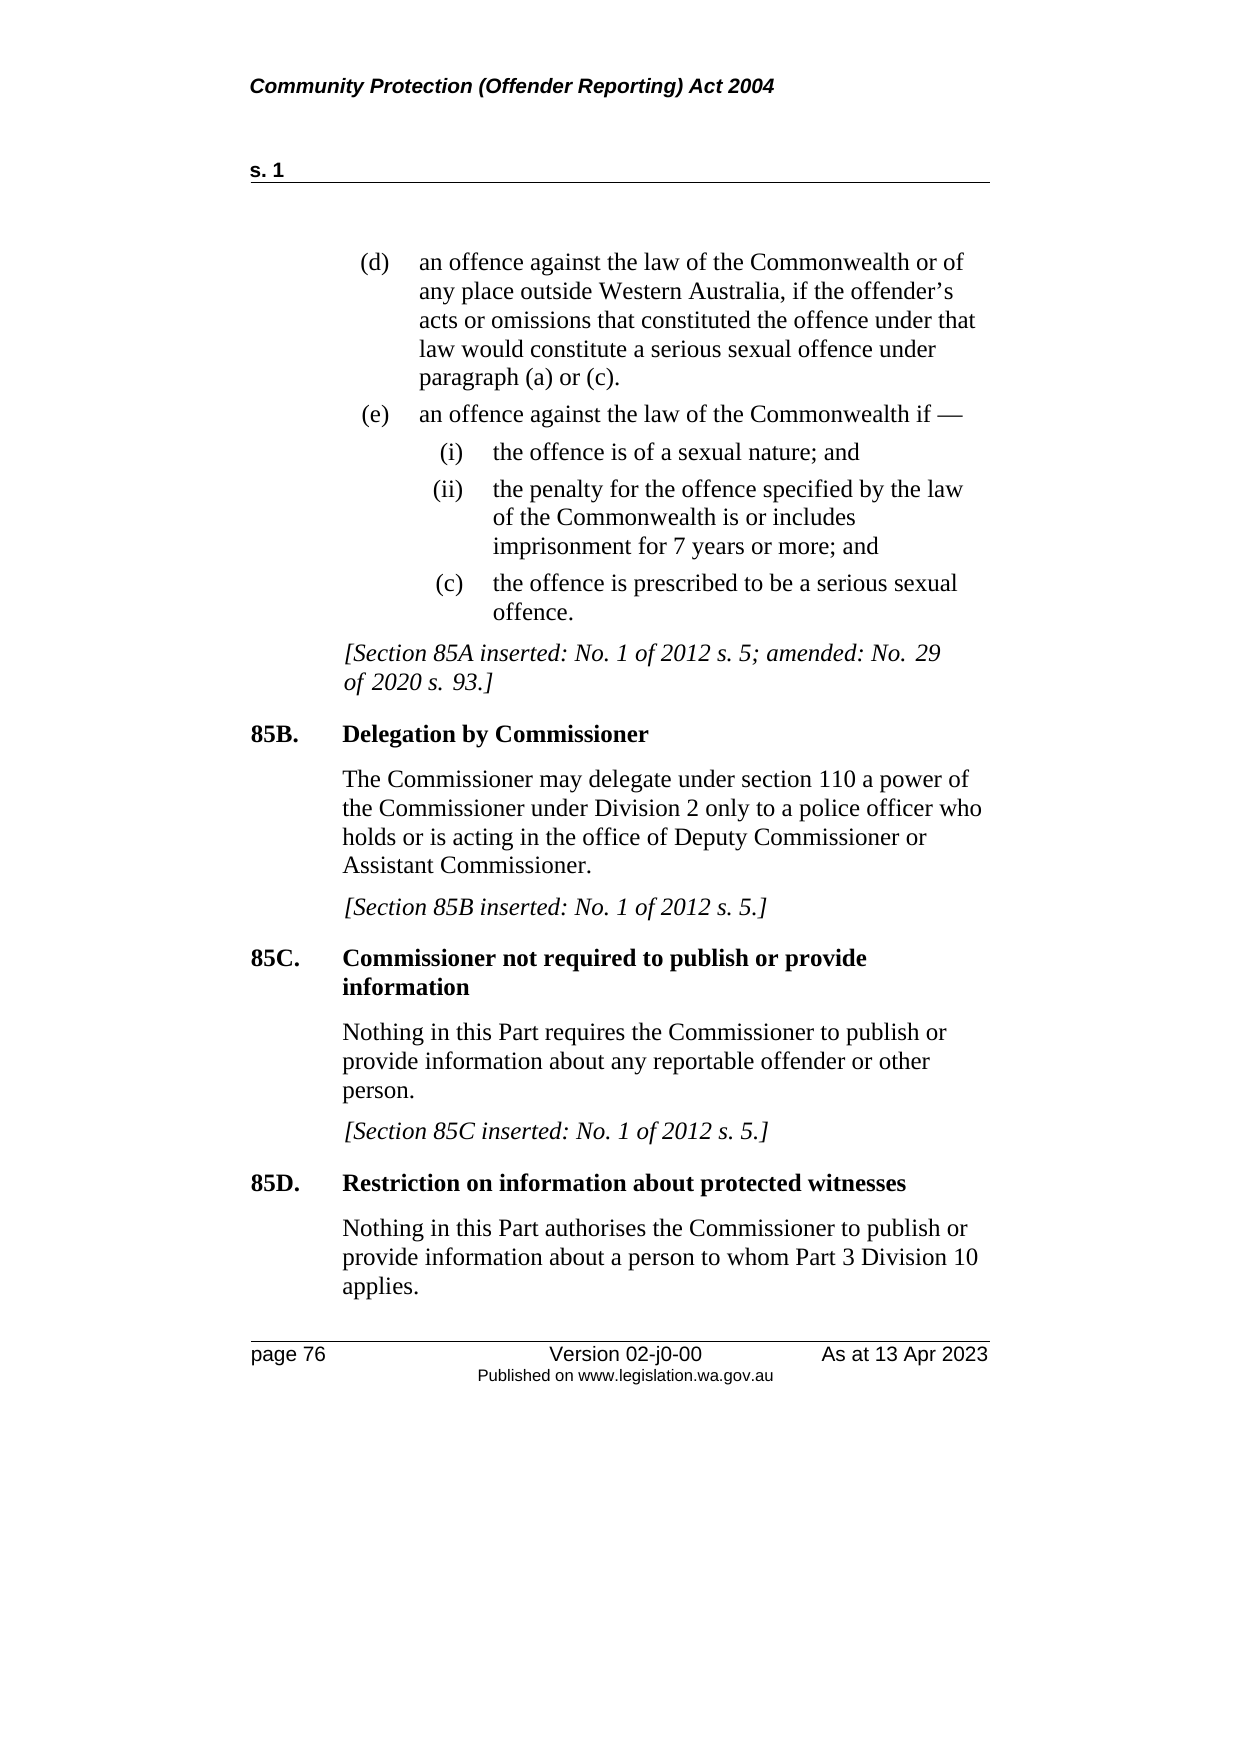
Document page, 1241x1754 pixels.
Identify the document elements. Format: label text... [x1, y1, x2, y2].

subtitle 85D. Restriction on information about protected witnesses [251, 1168, 990, 1197]
text The Commissioner may delegate under section 110 a power of the Commissioner under Division 2 only to a police officer who holds or is acting in the office of Deputy Commissioner or Assistant Commissioner. [251, 764, 990, 879]
subtitle 85B. Delegation by Commissioner [251, 719, 990, 747]
text Nothing in this Part authorises the Commissioner to publish or provide information about a person to whom Part 3 Division 10 applies. [251, 1213, 990, 1299]
text [Section 85B inserted: No. 1 of 2012 s. 5.] [251, 892, 990, 920]
text [Section 85C inserted: No. 1 of 2012 s. 5.] [251, 1116, 990, 1145]
text Nothing in this Part requires the Commissioner to publish or provide information about any reportable offender or other person. [251, 1017, 990, 1104]
text [Section 85A inserted: No. 1 of 2012 s. 5; amended: No. 29 of 2020 s. 93.] [251, 638, 990, 696]
text (e) an offence against the law of the Commonwealth if — [251, 399, 990, 428]
text (ii) the penalty for the offence specified by the law of the Commonwealth is or includes imprisonment for 7 years or more; and [251, 474, 990, 560]
text (d) an offence against the law of the Commonwealth or of any place outside Western Australia, if the offender’s acts or omissions that constituted the offence under that law would constitute a serious sexual offence under paragraph (a) or (c). [251, 247, 990, 391]
subtitle 85C. Commissioner not required to publish or provide information [251, 943, 990, 1001]
text (i) the offence is of a sexual nature; and [251, 437, 990, 465]
text (c) the offence is prescribed to be a serious sexual offence. [251, 568, 990, 626]
